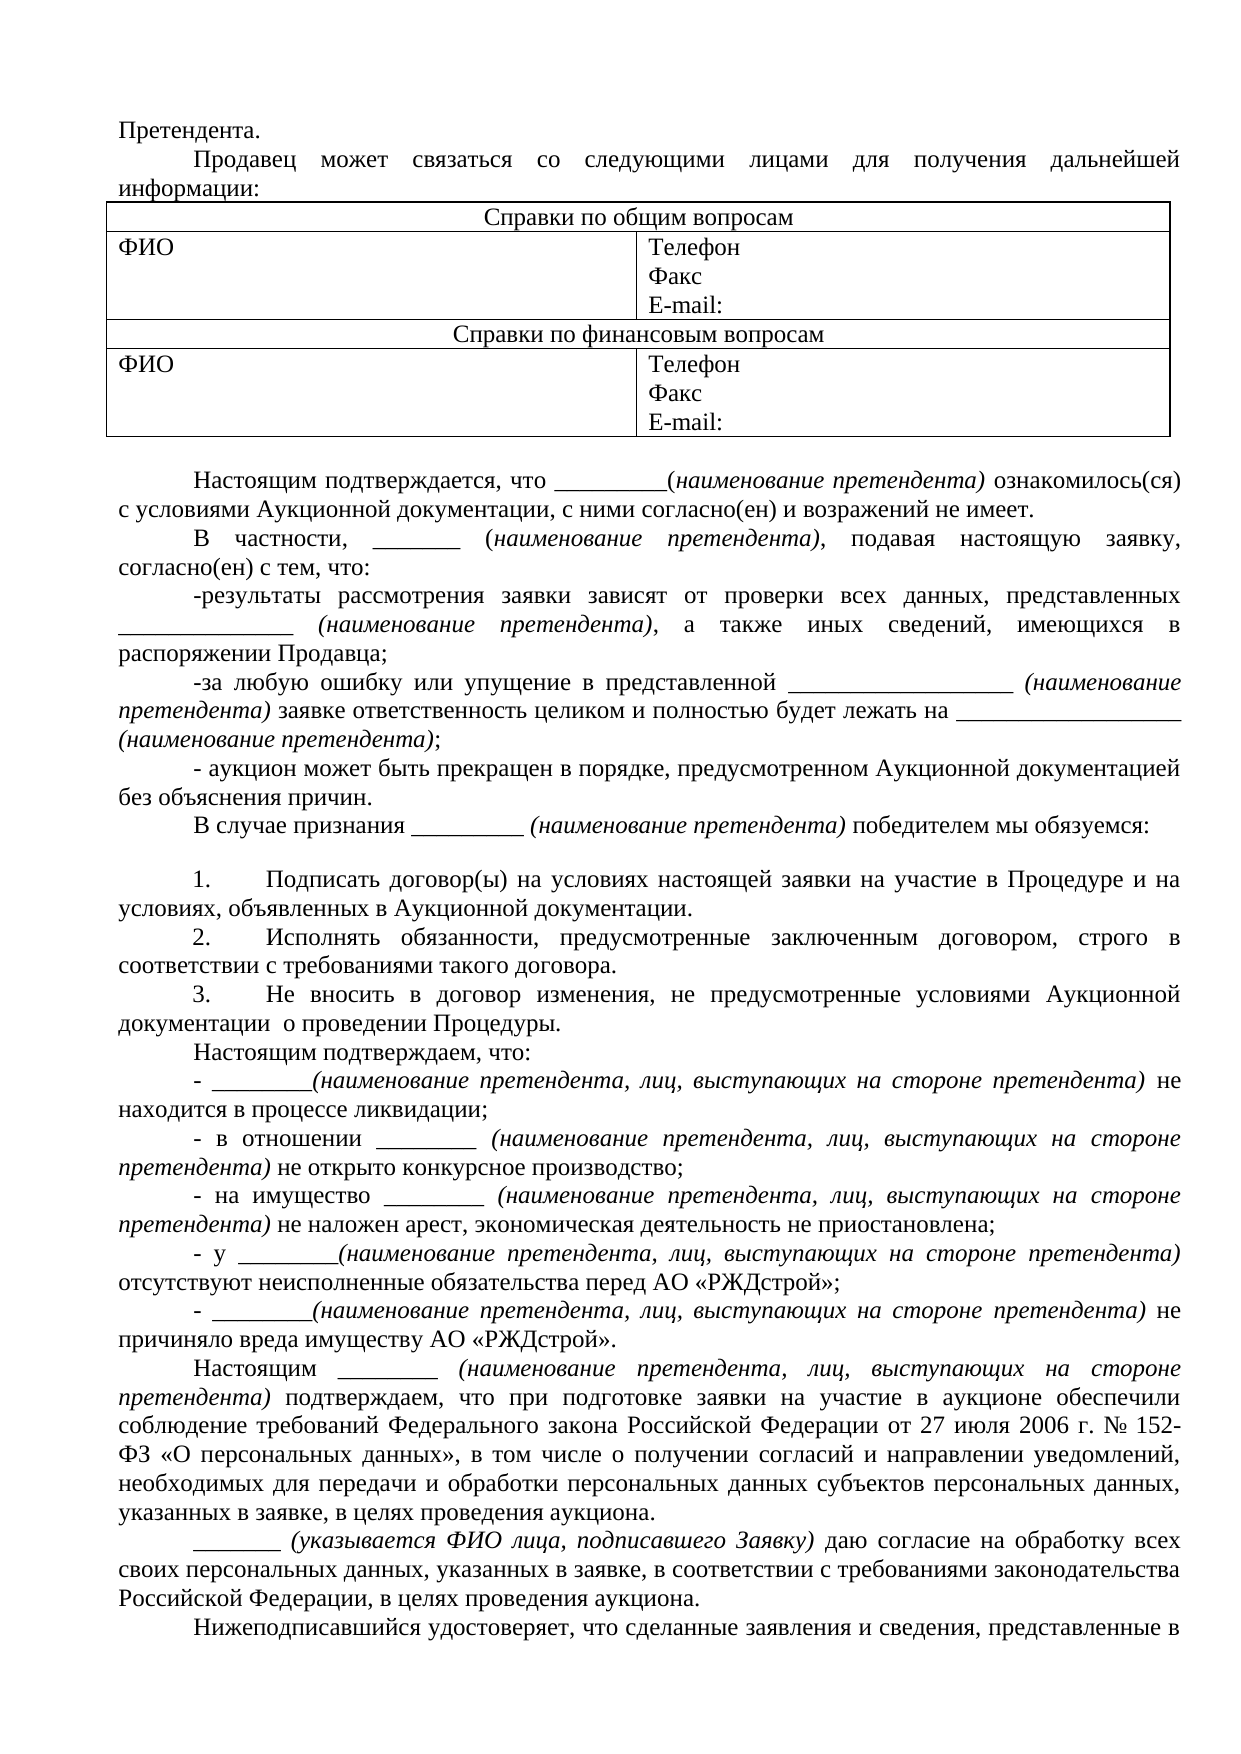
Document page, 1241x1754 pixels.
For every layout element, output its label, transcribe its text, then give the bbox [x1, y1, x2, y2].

table_cell ФИО [107, 349, 636, 436]
text - на имущество ________ (наименование претендента, лиц, выступающих на стороне претендента) не наложен арест, экономическая деятельность не приостановлена; [118, 1181, 1181, 1238]
text - у ________(наименование претендента, лиц, выступающих на стороне претендента) отсутствуют неисполненные обязательства перед АО «РЖДстрой»; [118, 1238, 1181, 1296]
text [118, 1612, 1181, 1641]
text В случае признания _________ (наименование претендента) победителем мы обязуемся: [118, 810, 1181, 839]
list Не вносить в договор изменения, не предусмотренные условиями Аукционной документации о проведении Процедуры. [118, 979, 1181, 1037]
text - ________(наименование претендента, лиц, выступающих на стороне претендента) не находится в процессе ликвидации; [118, 1066, 1181, 1123]
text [118, 115, 1181, 144]
text Настоящим подтверждаем, что: [118, 1037, 1181, 1066]
text - ________(наименование претендента, лиц, выступающих на стороне претендента) не причиняло вреда имуществу АО «РЖДстрой». [118, 1296, 1181, 1353]
list Исполнять обязанности, предусмотренные заключенным договором, строго в соответствии с требованиями такого договора. [118, 922, 1181, 979]
text Настоящим подтверждается, что _________(наименование претендента) ознакомилось(ся) с условиями Аукционной документации, с ними согласно(ен) и возражений не имеет. [118, 465, 1181, 523]
list Подписать договор(ы) на условиях настоящей заявки на участие в Процедуре и на условиях, объявленных в Аукционной документации. [118, 864, 1181, 922]
text - аукцион может быть прекращен в порядке, предусмотренном Аукционной документацией без объяснения причин. [118, 753, 1181, 810]
table_header Справки по общим вопросам [107, 203, 1169, 231]
table_cell Справки по финансовым вопросам [107, 320, 1169, 348]
text Продавец может связаться со следующими лицами для получения дальнейшей информации: [118, 144, 1181, 201]
text -за любую ошибку или упущение в представленной __________________ (наименование претендента) заявке ответственность целиком и полностью будет лежать на __________________ (наименование претендента); [118, 667, 1181, 753]
text -результаты рассмотрения заявки зависят от проверки всех данных, представленных ______________ (наименование претендента), а также иных сведений, имеющихся в распоряжении Продавца; [118, 580, 1181, 667]
text В частности, _______ (наименование претендента), подавая настоящую заявку, согласно(ен) с тем, что: [118, 523, 1181, 580]
text - в отношении ________ (наименование претендента, лиц, выступающих на стороне претендента) не открыто конкурсное производство; [118, 1123, 1181, 1181]
table_cell Телефон Факс E-mail: [637, 349, 1169, 436]
table_cell Телефон Факс E-mail: [637, 232, 1169, 318]
text _______ (указывается ФИО лица, подписавшего Заявку) даю согласие на обработку всех своих персональных данных, указанных в заявке, в соответствии с требованиями законодательства Российской Федерации, в целях проведения аукциона. [118, 1526, 1181, 1612]
table_cell ФИО [107, 232, 636, 318]
text Настоящим ________ (наименование претендента, лиц, выступающих на стороне претендента) подтверждаем, что при подготовке заявки на участие в аукционе обеспечили соблюдение требований Федерального закона Российской Федерации от 27 июля 2006 г. № 152-ФЗ «О персональных данных», в том числе о получении согласий и направлении уведомлений, необходимых для передачи и обработки персональных данных субъектов персональных данных, указанных в заявке, в целях проведения аукциона. [118, 1353, 1181, 1526]
